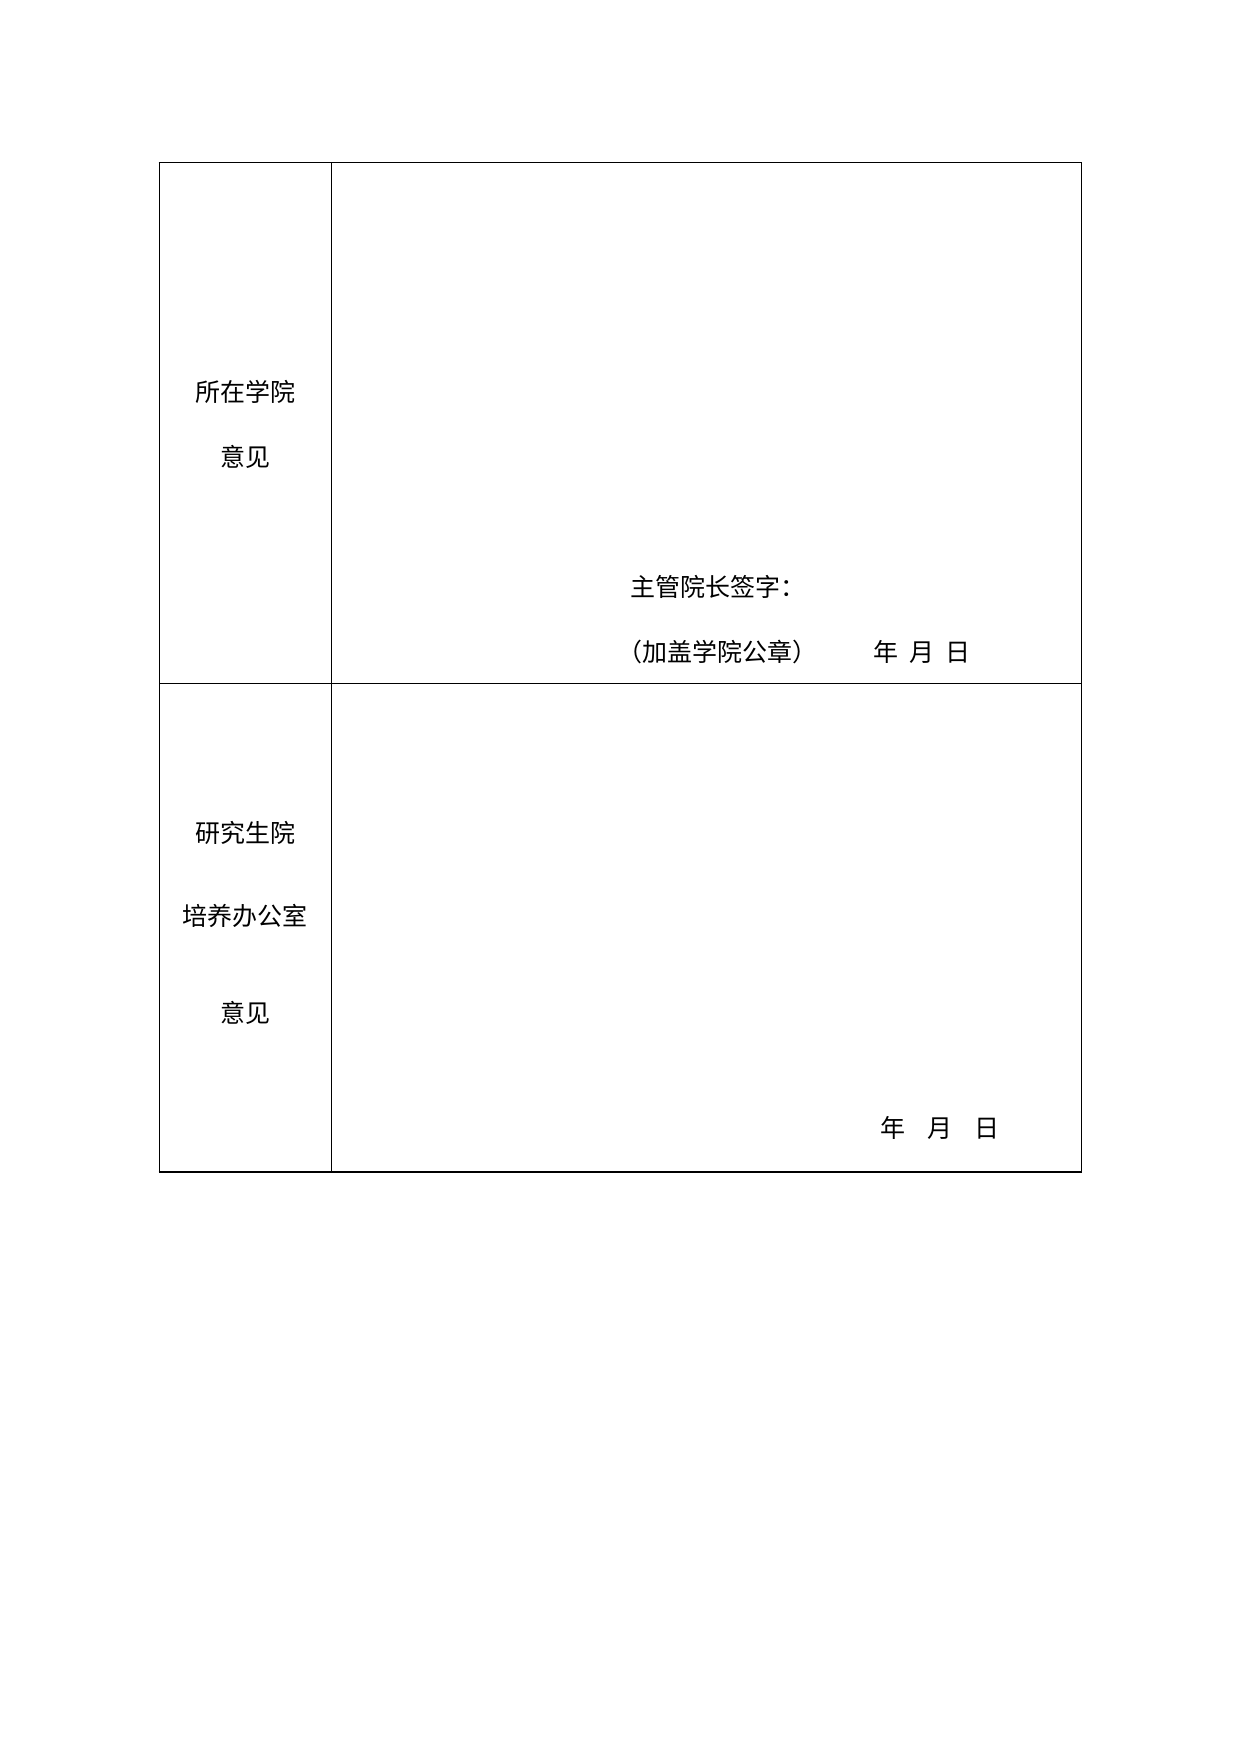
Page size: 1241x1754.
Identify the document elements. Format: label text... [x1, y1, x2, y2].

table_cell 研究生院 培养办公室意见 [160, 684, 331, 1171]
table_cell 主管院长签字： （加盖学院公章） 年 月 日 [332, 163, 1081, 683]
table_cell 年 月 日 [332, 684, 1081, 1171]
table_cell 所在学院 意见 [160, 163, 331, 683]
